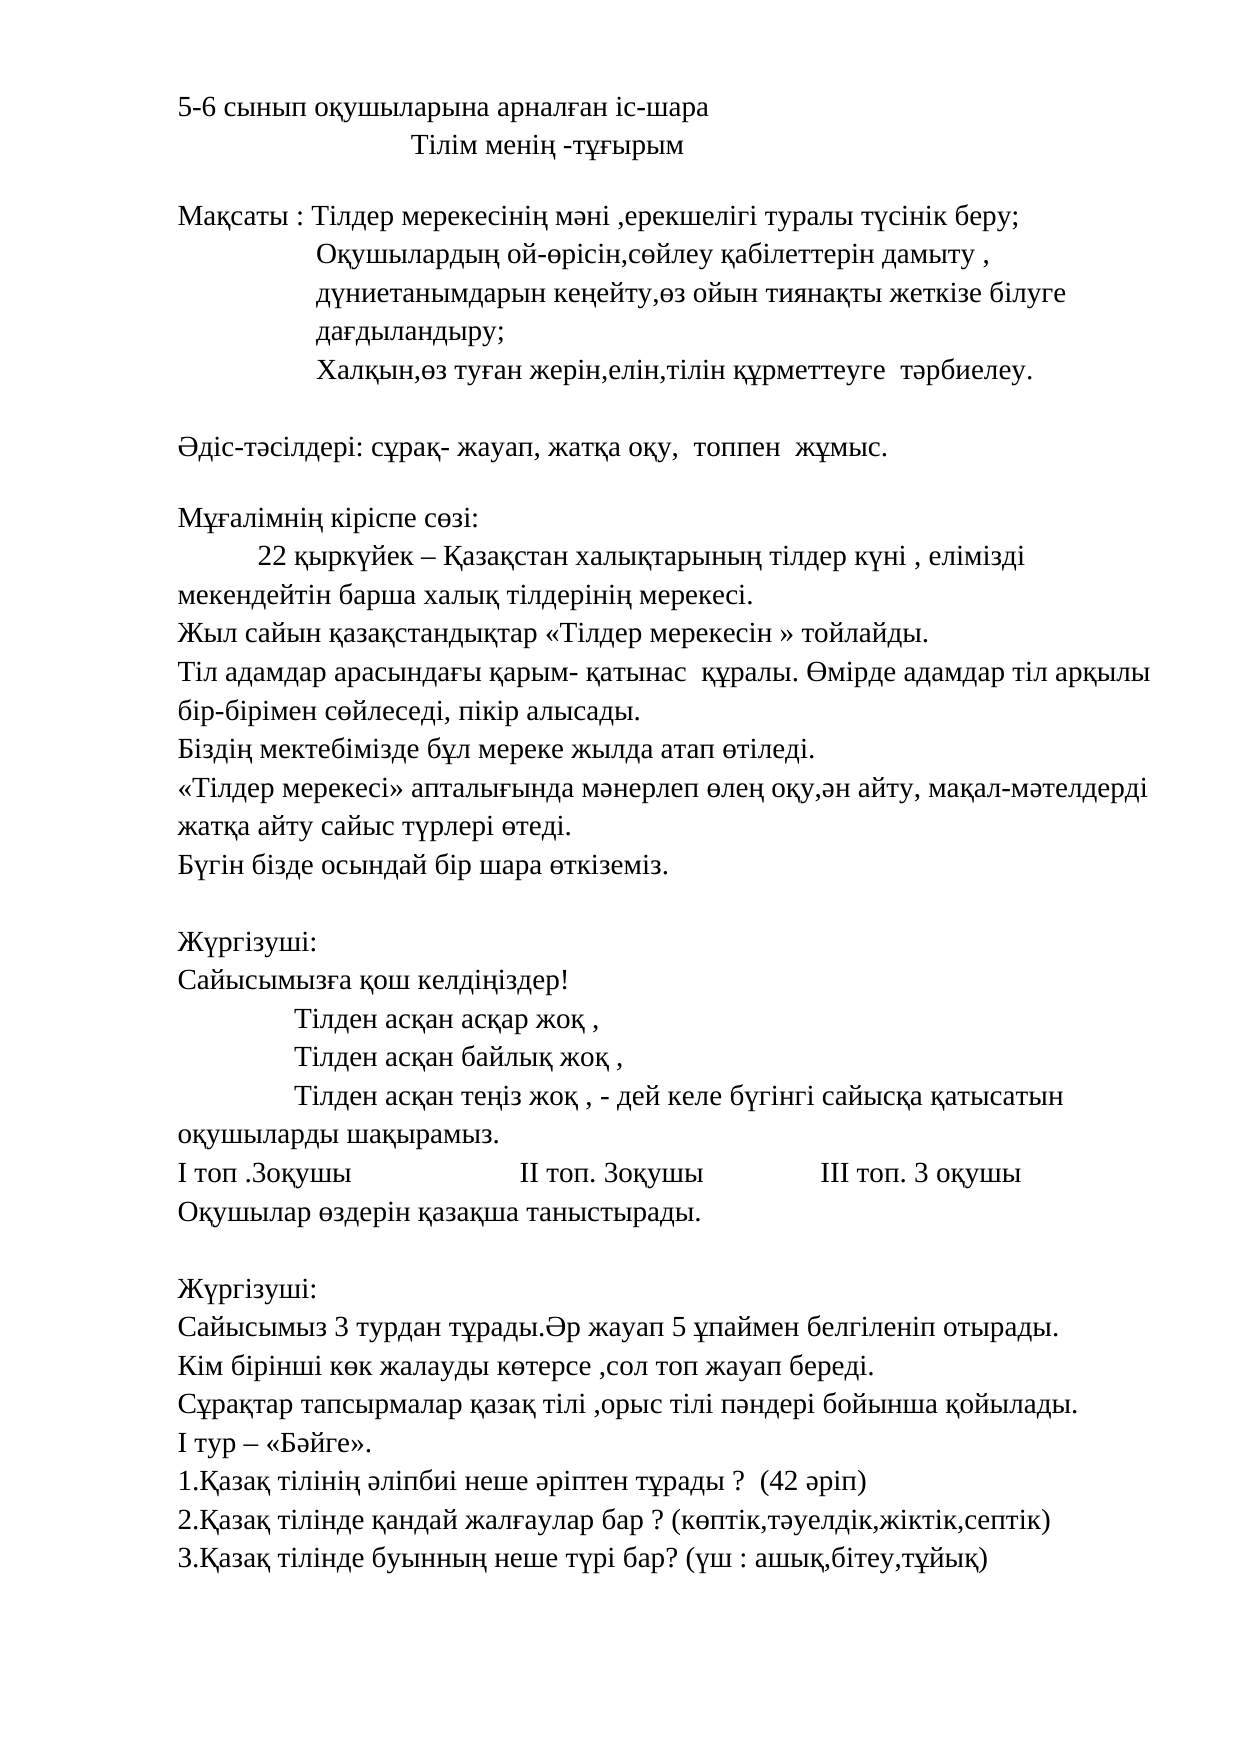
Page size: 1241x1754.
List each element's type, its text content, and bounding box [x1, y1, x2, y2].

text Мұғалімнің кіріспе сөзі: [177, 500, 1152, 533]
text Біздің мектебімізде бұл мереке жылда атап өтіледі. [177, 731, 1152, 765]
text Сұрақтар тапсырмалар қазақ тілі ,орыс тілі пәндері бойынша қойылады. [177, 1386, 1152, 1420]
text Оқушылар өздерін қазақша таныстырады. [177, 1194, 1152, 1227]
text І топ .3оқушы ІІ топ. 3оқушы ІІІ топ. 3 оқушы [177, 1155, 1152, 1189]
text Тілден асқан теңіз жоқ , - дей келе бүгінгі сайысқа қатысатын оқушыларды шақырамыз. [177, 1078, 1152, 1150]
text 3.Қазақ тілінде буынның неше түрі бар? (үш : ашық,бітеу,тұйық) [177, 1541, 1152, 1574]
text Сайысымызға қош келдіңіздер! [177, 962, 1152, 996]
text Кім бірінші көк жалауды көтерсе ,сол топ жауап береді. [177, 1348, 1152, 1381]
text Тілден асқан асқар жоқ , [177, 1001, 1152, 1034]
text «Тілдер мерекесі» апталығында мәнерлеп өлең оқу,ән айту, мақал-мәтелдерді жатқа айту сайыс түрлері өтеді. [177, 770, 1152, 842]
text 2.Қазақ тілінде қандай жалғаулар бар ? (көптік,тәуелдік,жіктік,септік) [177, 1502, 1152, 1536]
text 5-6 сынып оқушыларына арналған іс-шара [177, 89, 1152, 122]
text дүниетанымдарын кеңейту,өз ойын тиянақты жеткізе білуге [177, 275, 1152, 308]
text Жыл сайын қазақстандықтар «Тілдер мерекесін » тойлайды. [177, 616, 1152, 649]
text І тур – «Бәйге». [177, 1425, 1152, 1458]
text Жүргізуші: [177, 924, 1152, 957]
text Әдіс-тәсілдері: сұрақ- жауап, жатқа оқу, топпен жұмыс. [177, 429, 1152, 463]
text Тілден асқан байлық жоқ , [177, 1039, 1152, 1073]
text Сайысымыз 3 турдан тұрады.Әр жауап 5 ұпаймен белгіленіп отырады. [177, 1309, 1152, 1343]
text Жүргізуші: [177, 1271, 1152, 1304]
text Тіл адамдар арасындағы қарым- қатынас құралы. Өмірде адамдар тіл арқылы бір-бірімен сөйлеседі, пікір алысады. [177, 654, 1152, 726]
text Оқушылардың ой-өрісін,сөйлеу қабілеттерін дамыту , [177, 236, 1152, 270]
text Тілім менің -тұғырым [177, 127, 1152, 161]
text дағдыландыру; [177, 313, 1152, 347]
text 22 қыркүйек – Қазақстан халықтарының тілдер күні , елімізді мекендейтін барша халық тілдерінің мерекесі. [177, 538, 1152, 611]
text 1.Қазақ тілінің әліпбиі неше әріптен тұрады ? (42 әріп) [177, 1463, 1152, 1497]
text Мақсаты : Тілдер мерекесінің мәні ,ерекшелігі туралы түсінік беру; [177, 198, 1152, 231]
text Халқын,өз туған жерін,елін,тілін құрметтеуге тәрбиелеу. [177, 352, 1152, 386]
text Бүгін бізде осындай бір шара өткіземіз. [177, 847, 1152, 880]
